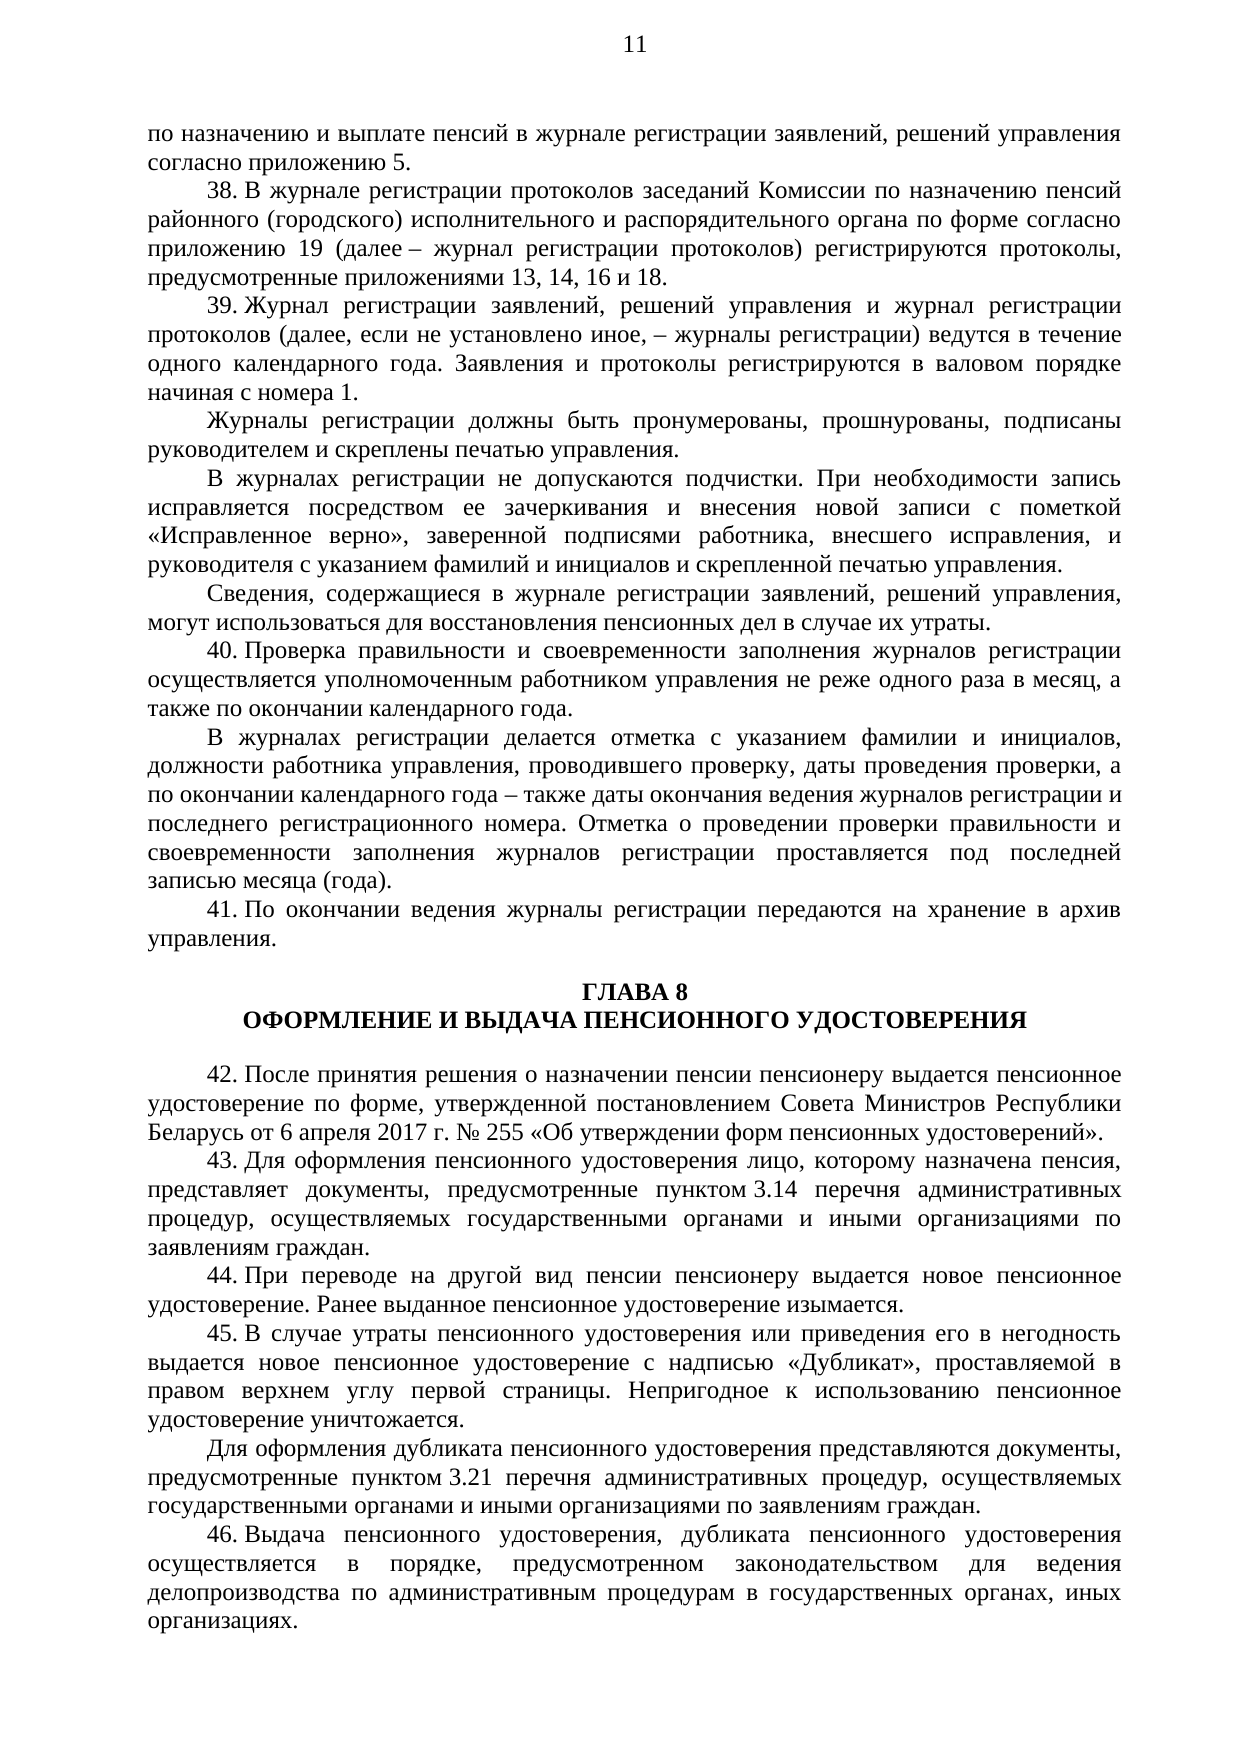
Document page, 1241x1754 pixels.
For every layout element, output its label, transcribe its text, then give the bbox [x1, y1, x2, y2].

text ГЛАВА 8 ОФОРМЛЕНИЕ И ВЫДАЧА ПЕНСИОННОГО УДОСТОВЕРЕНИЯ [147, 977, 1122, 1034]
text 38. В журнале регистрации протоколов заседаний Комиссии по назначению пенсий районного (городского) исполнительного и распорядительного органа по форме согласно приложению 19 (далее – журнал регистрации протоколов) регистрируются протоколы, предусмотренные приложениями 13, 14, 16 и 18. [147, 176, 1122, 291]
text 42. После принятия решения о назначении пенсии пенсионеру выдается пенсионное удостоверение по форме, утвержденной постановлением Совета Министров Республики Беларусь от 6 апреля 2017 г. № 255 «Об утверждении форм пенсионных удостоверений». [147, 1059, 1122, 1146]
text Сведения, содержащиеся в журнале регистрации заявлений, решений управления, могут использоваться для восстановления пенсионных дел в случае их утраты. [147, 578, 1122, 636]
text 46. Выдача пенсионного удостоверения, дубликата пенсионного удостоверения осуществляется в порядке, предусмотренном законодательством для ведения делопроизводства по административным процедурам в государственных органах, иных организациях. [147, 1519, 1122, 1634]
text 43. Для оформления пенсионного удостоверения лицо, которому назначена пенсия, представляет документы, предусмотренные пунктом 3.14 перечня административных процедур, осуществляемых государственными органами и иными организациями по заявлениям граждан. [147, 1146, 1122, 1261]
text 39. Журнал регистрации заявлений, решений управления и журнал регистрации протоколов (далее, если не установлено иное, – журналы регистрации) ведутся в течение одного календарного года. Заявления и протоколы регистрируются в валовом порядке начиная с номера 1. [147, 291, 1122, 406]
text 44. При переводе на другой вид пенсии пенсионеру выдается новое пенсионное удостоверение. Ранее выданное пенсионное удостоверение изымается. [147, 1261, 1122, 1318]
text Для оформления дубликата пенсионного удостоверения представляются документы, предусмотренные пунктом 3.21 перечня административных процедур, осуществляемых государственными органами и иными организациями по заявлениям граждан. [147, 1433, 1122, 1519]
text 40. Проверка правильности и своевременности заполнения журналов регистрации осуществляется уполномоченным работником управления не реже одного раза в месяц, а также по окончании календарного года. [147, 636, 1122, 722]
text В журналах регистрации не допускаются подчистки. При необходимости запись исправляется посредством ее зачеркивания и внесения новой записи с пометкой «Исправленное верно», заверенной подписями работника, внесшего исправления, и руководителя с указанием фамилий и инициалов и скрепленной печатью управления. [147, 463, 1122, 578]
text 41. По окончании ведения журналы регистрации передаются на хранение в архив управления. [147, 894, 1122, 952]
text Журналы регистрации должны быть пронумерованы, прошнурованы, подписаны руководителем и скреплены печатью управления. [147, 406, 1122, 463]
text В журналах регистрации делается отметка с указанием фамилии и инициалов, должности работника управления, проводившего проверку, даты проведения проверки, а по окончании календарного года – также даты окончания ведения журналов регистрации и последнего регистрационного номера. Отметка о проведении проверки правильности и своевременности заполнения журналов регистрации проставляется под последней записью месяца (года). [147, 722, 1122, 894]
text 45. В случае утраты пенсионного удостоверения или приведения его в негодность выдается новое пенсионное удостоверение с надписью «Дубликат», проставляемой в правом верхнем углу первой страницы. Непригодное к использованию пенсионное удостоверение уничтожается. [147, 1318, 1122, 1433]
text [147, 118, 1122, 176]
